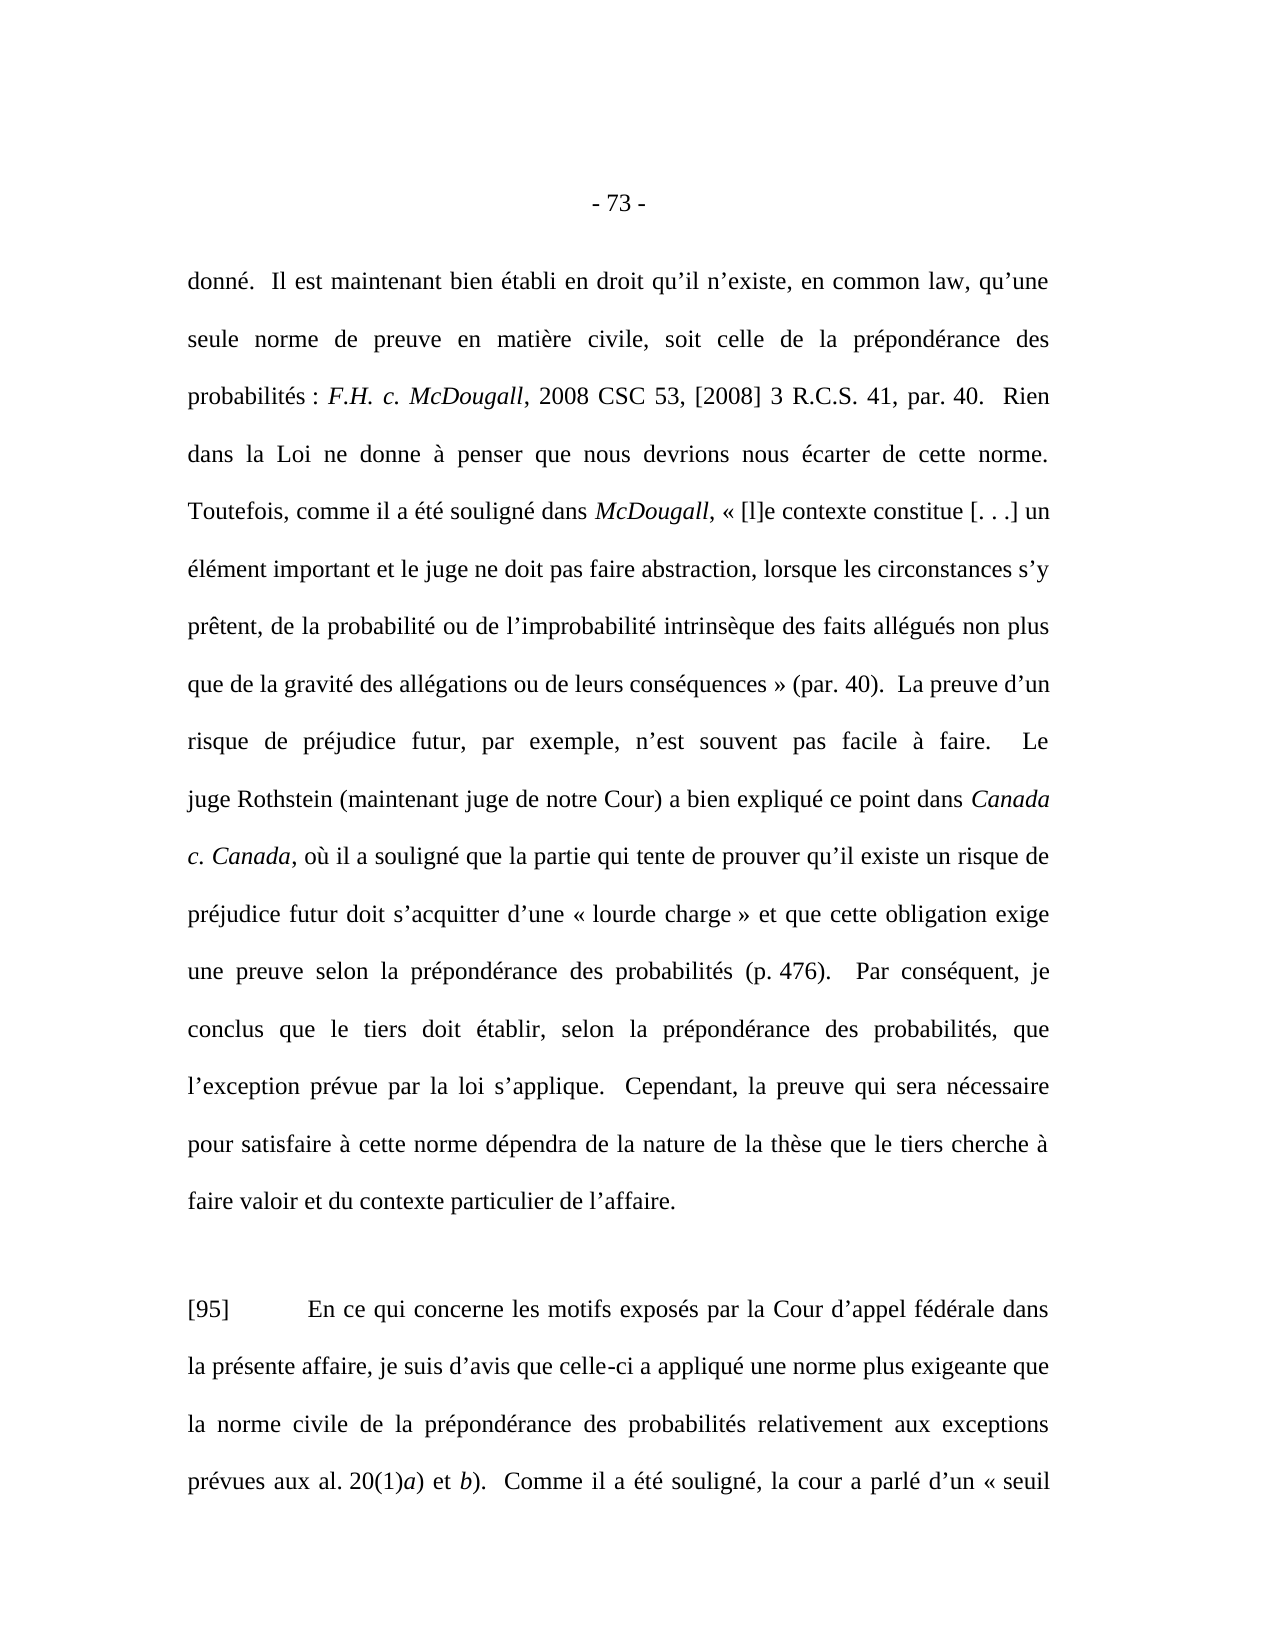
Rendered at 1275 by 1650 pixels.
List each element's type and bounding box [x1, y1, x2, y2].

text [187, 1294, 1050, 1495]
text [187, 266, 1050, 1215]
